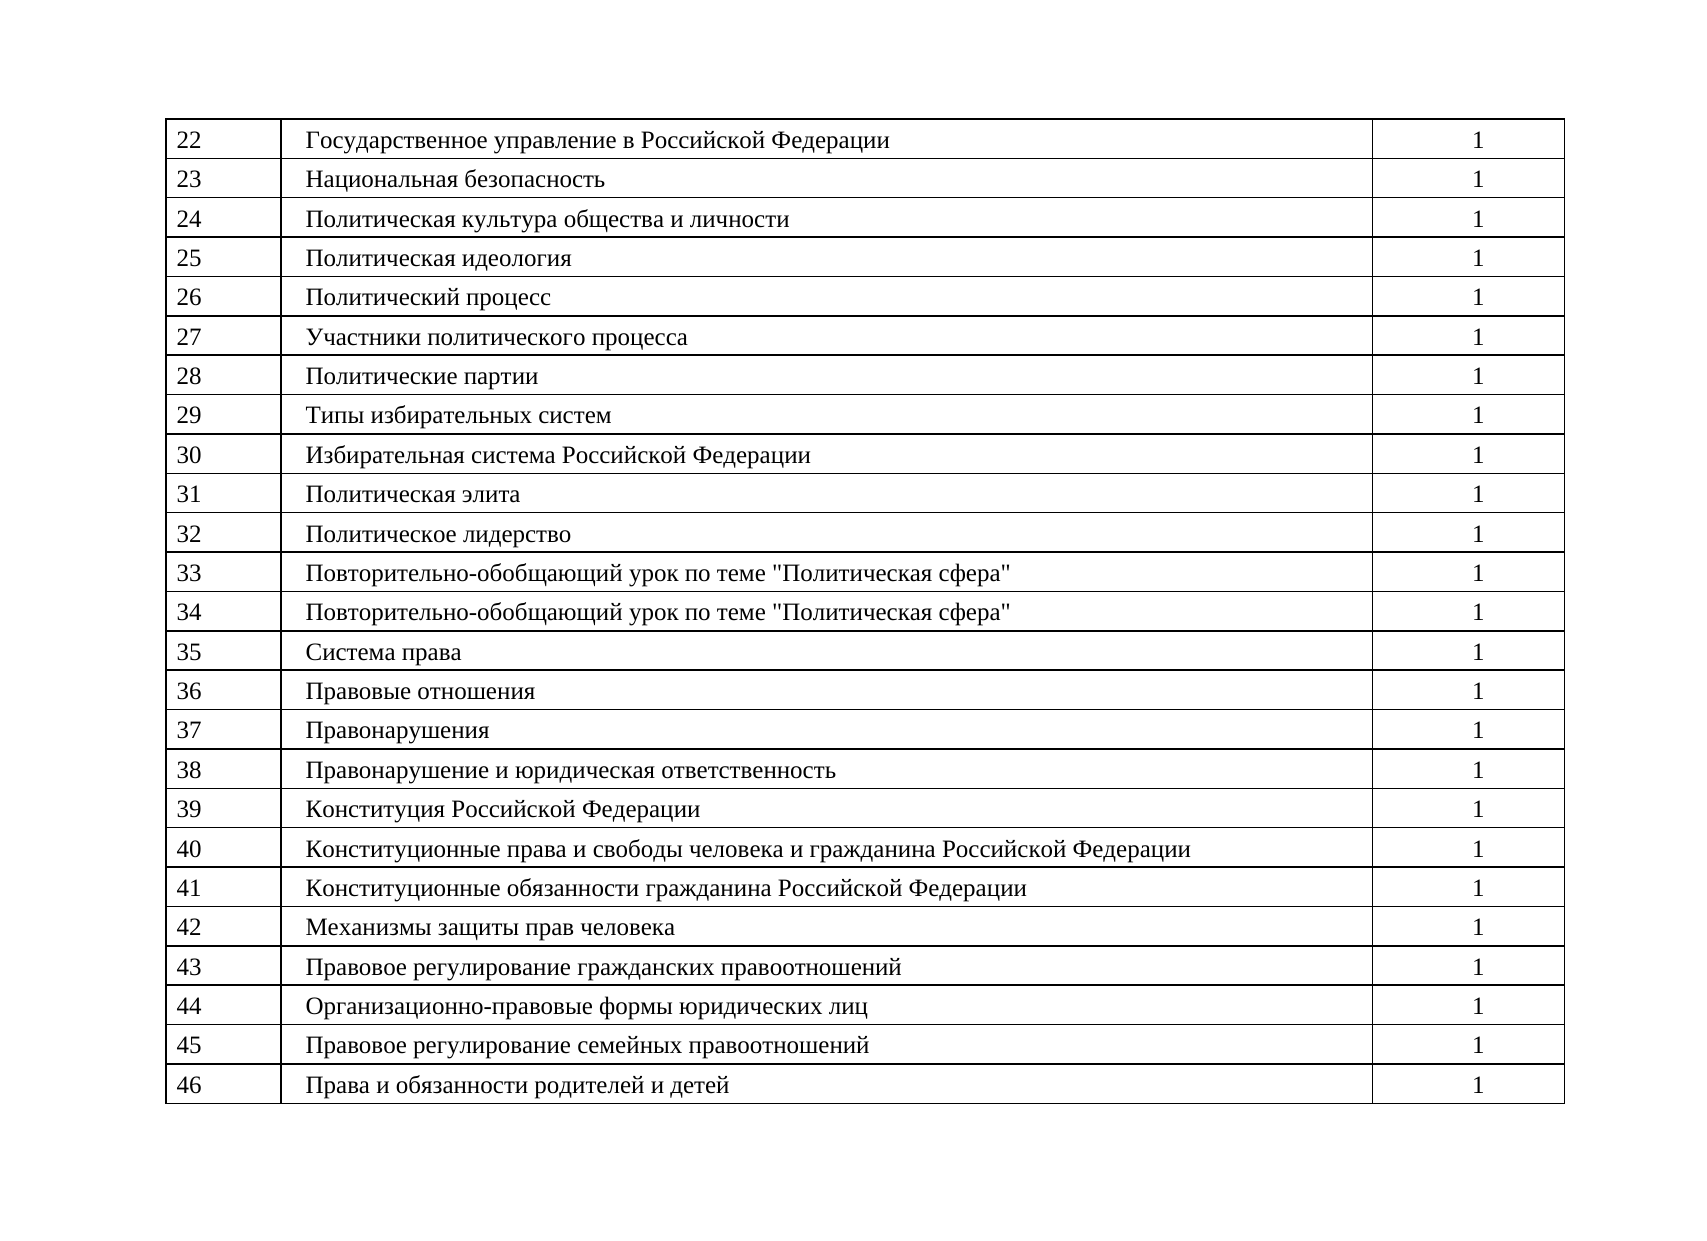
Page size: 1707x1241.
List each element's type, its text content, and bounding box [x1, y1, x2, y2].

table_cell 1 [1373, 198, 1564, 236]
table_cell 1 [1373, 277, 1564, 315]
table_cell 1 [1373, 828, 1564, 866]
table_cell 1 [1373, 1065, 1564, 1102]
table_cell 1 [1373, 317, 1564, 354]
table_cell Избирательная система Российской Федерации [282, 435, 1372, 472]
table_cell Правонарушение и юридическая ответственность [282, 750, 1372, 787]
table_cell Повторительно-обобщающий урок по теме "Политическая сфера" [282, 592, 1372, 630]
table_cell 22 [167, 120, 280, 157]
table_cell 38 [167, 750, 280, 787]
table_cell 1 [1373, 750, 1564, 787]
table_cell Правовые отношения [282, 671, 1372, 709]
table_cell Система права [282, 632, 1372, 669]
table_cell 37 [167, 710, 280, 748]
table_cell 28 [167, 356, 280, 394]
table_cell Политическое лидерство [282, 513, 1372, 551]
table_cell 1 [1373, 592, 1564, 630]
table_cell 26 [167, 277, 280, 315]
table_cell 36 [167, 671, 280, 709]
table_cell Конституционные права и свободы человека и гражданина Российской Федерации [282, 828, 1372, 866]
table_cell 41 [167, 868, 280, 906]
table_cell 45 [167, 1025, 280, 1063]
table_cell 32 [167, 513, 280, 551]
table_cell Правовое регулирование гражданских правоотношений [282, 947, 1372, 984]
table_cell Политический процесс [282, 277, 1372, 315]
table_cell 1 [1373, 120, 1564, 157]
table_cell Механизмы защиты прав человека [282, 907, 1372, 945]
table_cell 1 [1373, 907, 1564, 945]
table_cell 34 [167, 592, 280, 630]
table_cell 23 [167, 159, 280, 197]
table_cell 1 [1373, 1025, 1564, 1063]
table_cell 1 [1373, 513, 1564, 551]
table_cell Права и обязанности родителей и детей [282, 1065, 1372, 1102]
table_cell Правонарушения [282, 710, 1372, 748]
table_cell Политическая идеология [282, 238, 1372, 276]
table_cell Конституция Российской Федерации [282, 789, 1372, 827]
table_cell Политические партии [282, 356, 1372, 394]
table_cell 35 [167, 632, 280, 669]
table_cell 1 [1373, 789, 1564, 827]
table_cell 24 [167, 198, 280, 236]
table_cell 1 [1373, 632, 1564, 669]
table_cell Государственное управление в Российской Федерации [282, 120, 1372, 157]
table_cell 29 [167, 395, 280, 433]
table_cell 39 [167, 789, 280, 827]
table_cell 44 [167, 986, 280, 1024]
table_cell 33 [167, 553, 280, 591]
table_cell Политическая культура общества и личности [282, 198, 1372, 236]
table_cell 46 [167, 1065, 280, 1102]
table_cell 1 [1373, 553, 1564, 591]
table_cell 1 [1373, 868, 1564, 906]
table_cell 1 [1373, 474, 1564, 512]
table_cell 25 [167, 238, 280, 276]
table_cell 43 [167, 947, 280, 984]
table_cell Конституционные обязанности гражданина Российской Федерации [282, 868, 1372, 906]
table_cell 1 [1373, 238, 1564, 276]
table_cell 30 [167, 435, 280, 472]
table_cell 42 [167, 907, 280, 945]
table_cell Повторительно-обобщающий урок по теме "Политическая сфера" [282, 553, 1372, 591]
table_cell Типы избирательных систем [282, 395, 1372, 433]
table_cell 1 [1373, 671, 1564, 709]
table_cell 1 [1373, 356, 1564, 394]
table_cell Национальная безопасность [282, 159, 1372, 197]
table_cell Политическая элита [282, 474, 1372, 512]
table_cell 27 [167, 317, 280, 354]
table_cell 1 [1373, 435, 1564, 472]
table_cell 1 [1373, 947, 1564, 984]
table_cell 31 [167, 474, 280, 512]
table_cell 1 [1373, 986, 1564, 1024]
table_cell Участники политического процесса [282, 317, 1372, 354]
table_cell Правовое регулирование семейных правоотношений [282, 1025, 1372, 1063]
table_cell 1 [1373, 159, 1564, 197]
table_cell 1 [1373, 710, 1564, 748]
table_cell 40 [167, 828, 280, 866]
table_cell Организационно-правовые формы юридических лиц [282, 986, 1372, 1024]
table_cell 1 [1373, 395, 1564, 433]
